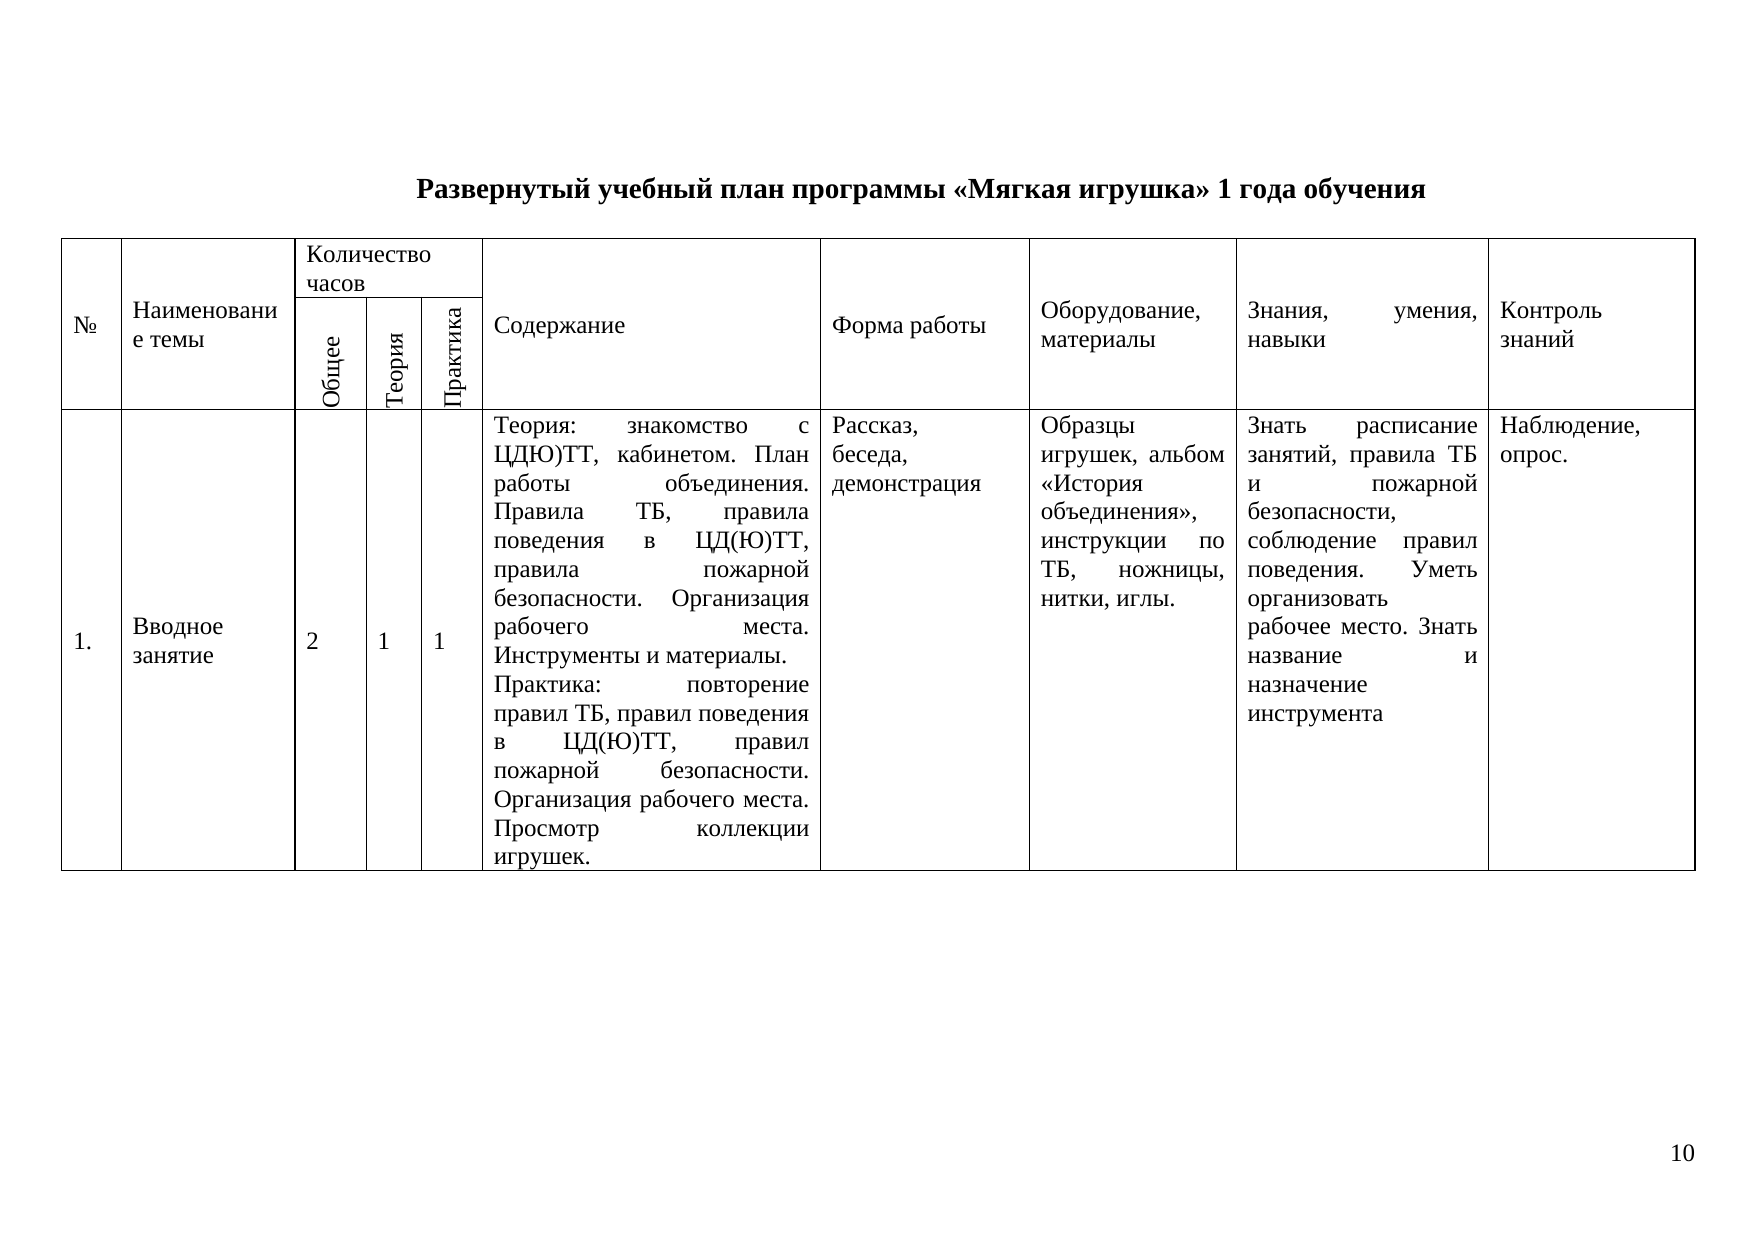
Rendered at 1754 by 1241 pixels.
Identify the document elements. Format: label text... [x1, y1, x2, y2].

table_cell Вводное занятие [122, 410, 294, 870]
table_cell Теория: знакомство с ЦДЮ)ТТ, кабинетом. План работы объединения. Правила ТБ, правила поведения в ЦД(Ю)ТТ, правила пожарной безопасности. Организация рабочего места. Инструменты и материалы. Практика: повторение правил ТБ, правил поведения в ЦД(Ю)ТТ, правил пожарной безопасности. Организация рабочего места. Просмотр коллекции игрушек. [483, 410, 820, 870]
table_header Наименование темы [122, 239, 294, 409]
table_header Контроль знаний [1489, 239, 1694, 409]
table_header Знания, умения, навыки [1237, 239, 1488, 409]
table_cell Практика [422, 298, 482, 409]
table_header Форма работы [821, 239, 1029, 409]
table_header Количество часов [296, 239, 482, 297]
table_header № [62, 239, 121, 409]
table_cell Образцы игрушек, альбом «История объединения», инструкции по ТБ, ножницы, нитки, иглы. [1030, 410, 1236, 870]
table_cell Общее [296, 298, 366, 409]
table_cell 1. [62, 410, 121, 870]
table_cell 1 [422, 410, 482, 870]
text Развернутый учебный план программы «Мягкая игрушка» 1 года обучения [148, 171, 1695, 204]
table_cell Теория [367, 298, 421, 409]
table_cell Рассказ, беседа, демонстрация [821, 410, 1029, 870]
table_header Содержание [483, 239, 820, 409]
table_header Оборудование, материалы [1030, 239, 1236, 409]
table_cell 2 [296, 410, 366, 870]
table_cell Знать расписание занятий, правила ТБ и пожарной безопасности, соблюдение правил поведения. Уметь организовать рабочее место. Знать название и назначение инструмента [1237, 410, 1488, 870]
table_cell 1 [367, 410, 421, 870]
table_cell Наблюдение, опрос. [1489, 410, 1694, 870]
